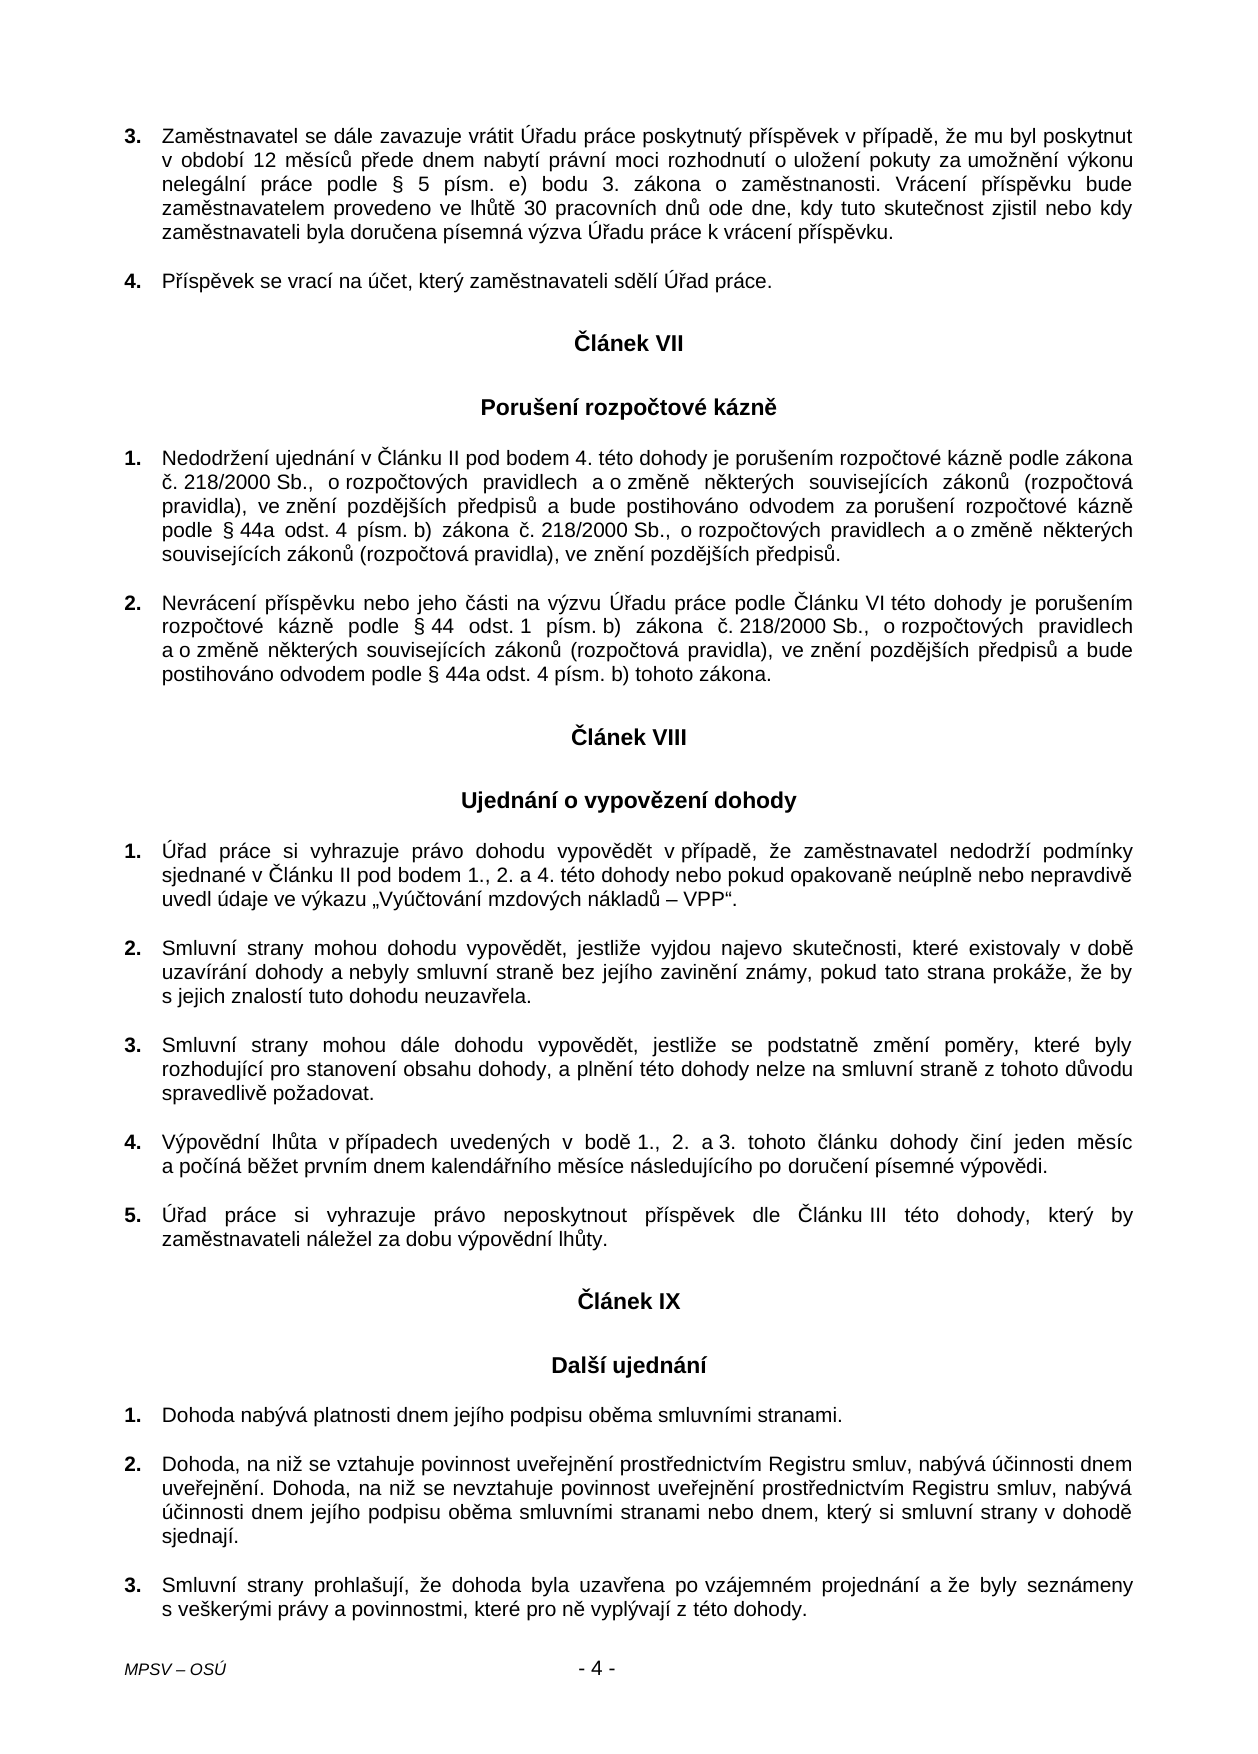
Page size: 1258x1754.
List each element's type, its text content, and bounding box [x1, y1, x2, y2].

text Porušení rozpočtové kázně [124, 394, 1133, 421]
list Výpovědní lhůta v případech uvedených v bodě 1., 2. a 3. tohoto článku dohody činí jeden měsíc a počíná běžet prvním dnem kalendářního měsíce následujícího po doručení písemné výpovědi. [124, 1129, 1133, 1177]
list Smluvní strany prohlašují, že dohoda byla uzavřena po vzájemném projednání a že byly seznámeny s veškerými právy a povinnostmi, které pro ně vyplývají z této dohody. [124, 1573, 1133, 1621]
list Úřad práce si vyhrazuje právo neposkytnout příspěvek dle Článku III této dohody, který by zaměstnavateli náležel za dobu výpovědní lhůty. [124, 1202, 1133, 1250]
list Smluvní strany mohou dále dohodu vypovědět, jestliže se podstatně změní poměry, které byly rozhodující pro stanovení obsahu dohody, a plnění této dohody nelze na smluvní straně z tohoto důvodu spravedlivě požadovat. [124, 1033, 1133, 1104]
list Příspěvek se vrací na účet, který zaměstnavateli sdělí Úřad práce. [124, 269, 1133, 293]
list Smluvní strany mohou dohodu vypovědět, jestliže vyjdou najevo skutečnosti, které existovaly v době uzavírání dohody a nebyly smluvní straně bez jejího zavinění známy, pokud tato strana prokáže, že by s jejich znalostí tuto dohodu neuzavřela. [124, 936, 1133, 1008]
list Dohoda nabývá platnosti dnem jejího podpisu oběma smluvními stranami. [124, 1403, 1133, 1427]
list Zaměstnavatel se dále zavazuje vrátit Úřadu práce poskytnutý příspěvek v případě, že mu byl poskytnut v období 12 měsíců přede dnem nabytí právní moci rozhodnutí o uložení pokuty za umožnění výkonu nelegální práce podle § 5 písm. e) bodu 3. zákona o zaměstnanosti. Vrácení příspěvku bude zaměstnavatelem provedeno ve lhůtě 30 pracovních dnů ode dne, kdy tuto skutečnost zjistil nebo kdy zaměstnavateli byla doručena písemná výzva Úřadu práce k vrácení příspěvku. [124, 124, 1133, 244]
text Článek VII [124, 330, 1133, 357]
list Úřad práce si vyhrazuje právo dohodu vypovědět v případě, že zaměstnavatel nedodrží podmínky sjednané v Článku II pod bodem 1., 2. a 4. této dohody nebo pokud opakovaně neúplně nebo nepravdivě uvedl údaje ve výkazu „Vyúčtování mzdových nákladů – VPP“. [124, 839, 1133, 911]
list Nevrácení příspěvku nebo jeho části na výzvu Úřadu práce podle Článku VI této dohody je porušením rozpočtové kázně podle § 44 odst. 1 písm. b) zákona č. 218/2000 Sb., o rozpočtových pravidlech a o změně některých souvisejících zákonů (rozpočtová pravidla), ve znění pozdějších předpisů a bude postihováno odvodem podle § 44a odst. 4 písm. b) tohoto zákona. [124, 590, 1133, 686]
list Nedodržení ujednání v Článku II pod bodem 4. této dohody je porušením rozpočtové kázně podle zákona č. 218/2000 Sb., o rozpočtových pravidlech a o změně některých souvisejících zákonů (rozpočtová pravidla), ve znění pozdějších předpisů a bude postihováno odvodem za porušení rozpočtové kázně podle § 44a odst. 4 písm. b) zákona č. 218/2000 Sb., o rozpočtových pravidlech a o změně některých souvisejících zákonů (rozpočtová pravidla), ve znění pozdějších předpisů. [124, 446, 1133, 565]
text Ujednání o vypovězení dohody [124, 787, 1133, 814]
list Dohoda, na niž se vztahuje povinnost uveřejnění prostřednictvím Registru smluv, nabývá účinnosti dnem uveřejnění. Dohoda, na niž se nevztahuje povinnost uveřejnění prostřednictvím Registru smluv, nabývá účinnosti dnem jejího podpisu oběma smluvními stranami nebo dnem, který si smluvní strany v dohodě sjednají. [124, 1452, 1133, 1548]
text Článek VIII [124, 724, 1133, 750]
text Další ujednání [124, 1352, 1133, 1378]
text Článek IX [124, 1288, 1133, 1314]
